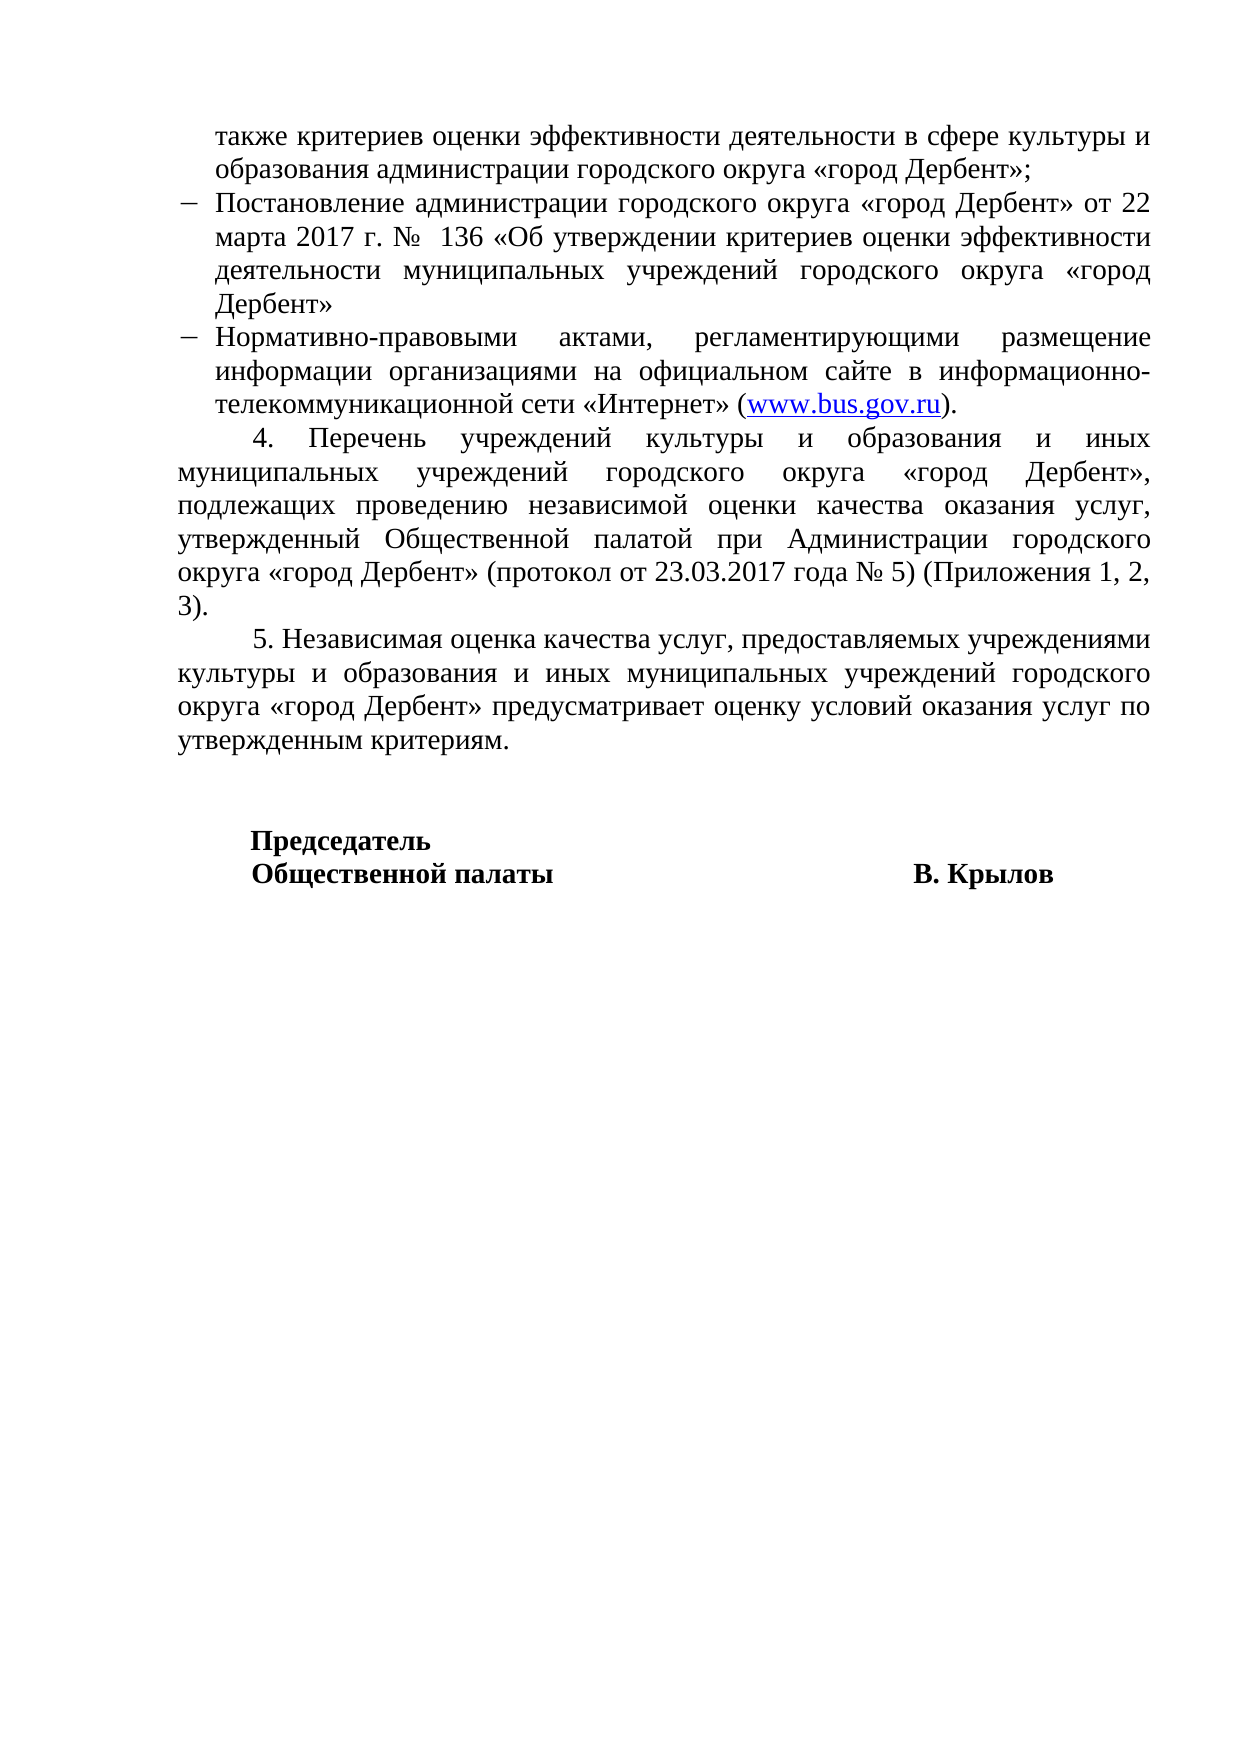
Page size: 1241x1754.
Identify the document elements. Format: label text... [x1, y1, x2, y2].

text Общественной палаты В. Крылов [177, 856, 1152, 890]
text 4. Перечень учреждений культуры и образования и иных муниципальных учреждений городского округа «город Дербент», подлежащих проведению независимой оценки качества оказания услуг, утвержденный Общественной палатой при Администрации городского округа «город Дербент» (протокол от 23.03.2017 года № 5) (Приложения 1, 2, 3). [177, 420, 1152, 621]
list Нормативно-правовыми актами, регламентирующими размещение информации организациями на официальном сайте в информационно-телекоммуникационной сети «Интернет» (www.bus.gov.ru). [177, 319, 1152, 420]
list Постановление администрации городского округа «город Дербент» от 22 марта 2017 г. № 136 «Об утверждении критериев оценки эффективности деятельности муниципальных учреждений городского округа «город Дербент» [177, 185, 1152, 319]
text 5. Независимая оценка качества услуг, предоставляемых учреждениями культуры и образования и иных муниципальных учреждений городского округа «город Дербент» предусматривает оценку условий оказания услуг по утвержденным критериям. [177, 621, 1152, 756]
text Председатель [177, 823, 1152, 856]
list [177, 118, 1152, 185]
